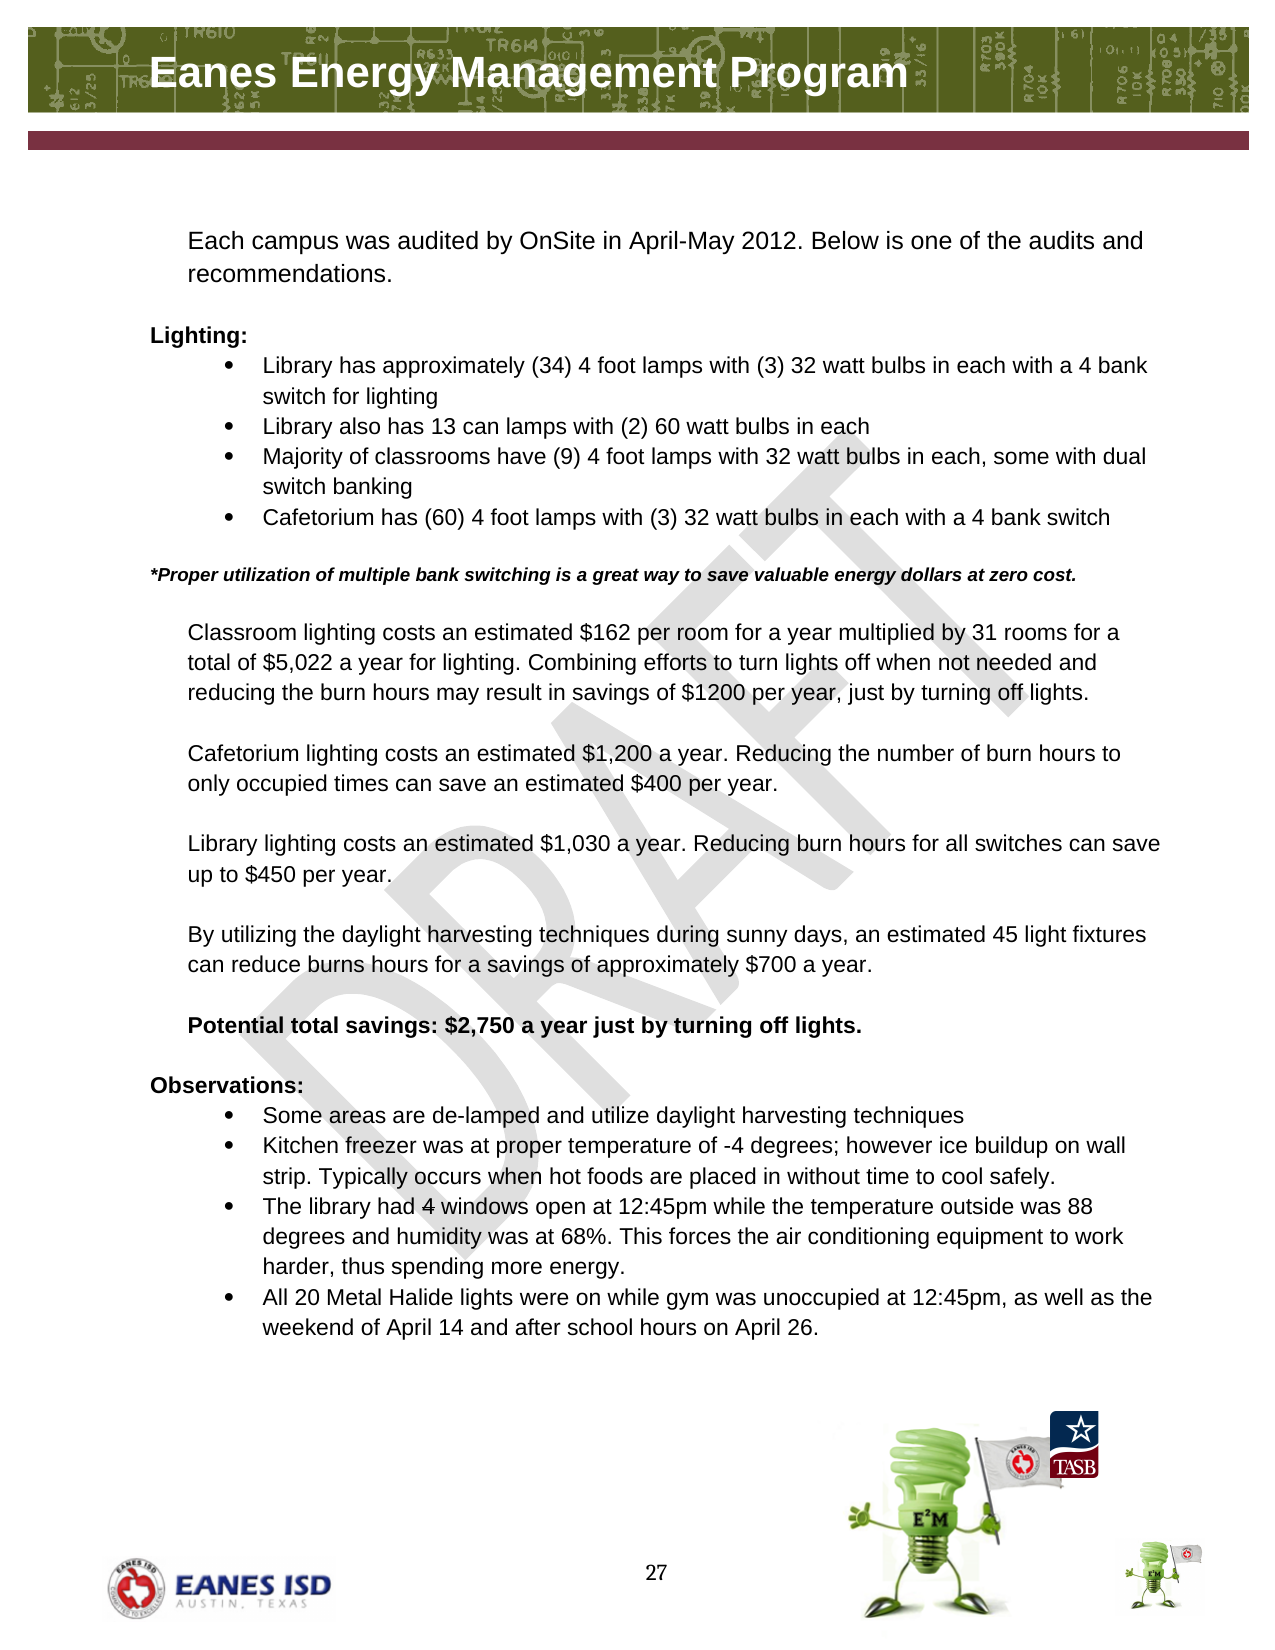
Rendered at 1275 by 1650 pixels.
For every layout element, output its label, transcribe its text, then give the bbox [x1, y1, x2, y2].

list Library also has 13 can lamps with (2) 60 watt bulbs in each [225, 413, 1162, 439]
list Some areas are de-lamped and utilize daylight harvesting techniques [225, 1102, 1162, 1129]
text Lighting: [150, 322, 1162, 349]
list By utilizing the daylight harvesting techniques during sunny days, an estimated 45 light fixtures can reduce burns hours for a savings of approximately $700 a year. [187, 921, 1162, 978]
picture [0, 0, 1275, 150]
list Each campus was audited by OnSite in April-May 2012. Below is one of the audits and recommendations. [187, 226, 1162, 288]
list All 20 Metal Halide lights were on while gym was unoccupied at 12:45pm, as well as the weekend of April 14 and after school hours on April 26. [225, 1283, 1162, 1340]
list Library has approximately (34) 4 foot lamps with (3) 32 watt bulbs in each with a 4 bank switch for lighting [225, 352, 1162, 409]
list Majority of classrooms have (9) 4 foot lamps with 32 watt bulbs in each, some with dual switch banking [225, 443, 1162, 500]
picture [1114, 1538, 1205, 1616]
list Potential total savings: $2,750 a year just by turning off lights. [187, 1012, 1162, 1038]
list Classroom lighting costs an estimated $162 per room for a year multiplied by 31 rooms for a total of $5,022 a year for lighting. Combining efforts to turn lights off when not needed and reducing the burn hours may result in savings of $1200 per year, just by turning off lights. [187, 619, 1162, 706]
picture [101, 1556, 336, 1622]
text Observations: [150, 1072, 1162, 1098]
list Kitchen freezer was at proper temperature of -4 degrees; however ice buildup on wall strip. Typically occurs when hot foods are placed in without time to cool safely. [225, 1132, 1162, 1189]
list The library had 4 windows open at 12:45pm while the temperature outside was 88 degrees and humidity was at 68%. This forces the air conditioning equipment to work harder, thus spending more energy. [225, 1193, 1162, 1280]
list Cafetorium lighting costs an estimated $1,200 a year. Reducing the number of burn hours to only occupied times can save an estimated $400 per year. [187, 740, 1162, 796]
text *Proper utilization of multiple bank switching is a great way to save valuable energy dollars at zero cost. [150, 564, 1162, 586]
list Library lighting costs an estimated $1,030 a year. Reducing burn hours for all switches can save up to $450 per year. [187, 830, 1162, 887]
list Cafetorium has (60) 4 foot lamps with (3) 32 watt bulbs in each with a 4 bank switch [225, 503, 1162, 530]
picture [817, 1411, 1099, 1639]
